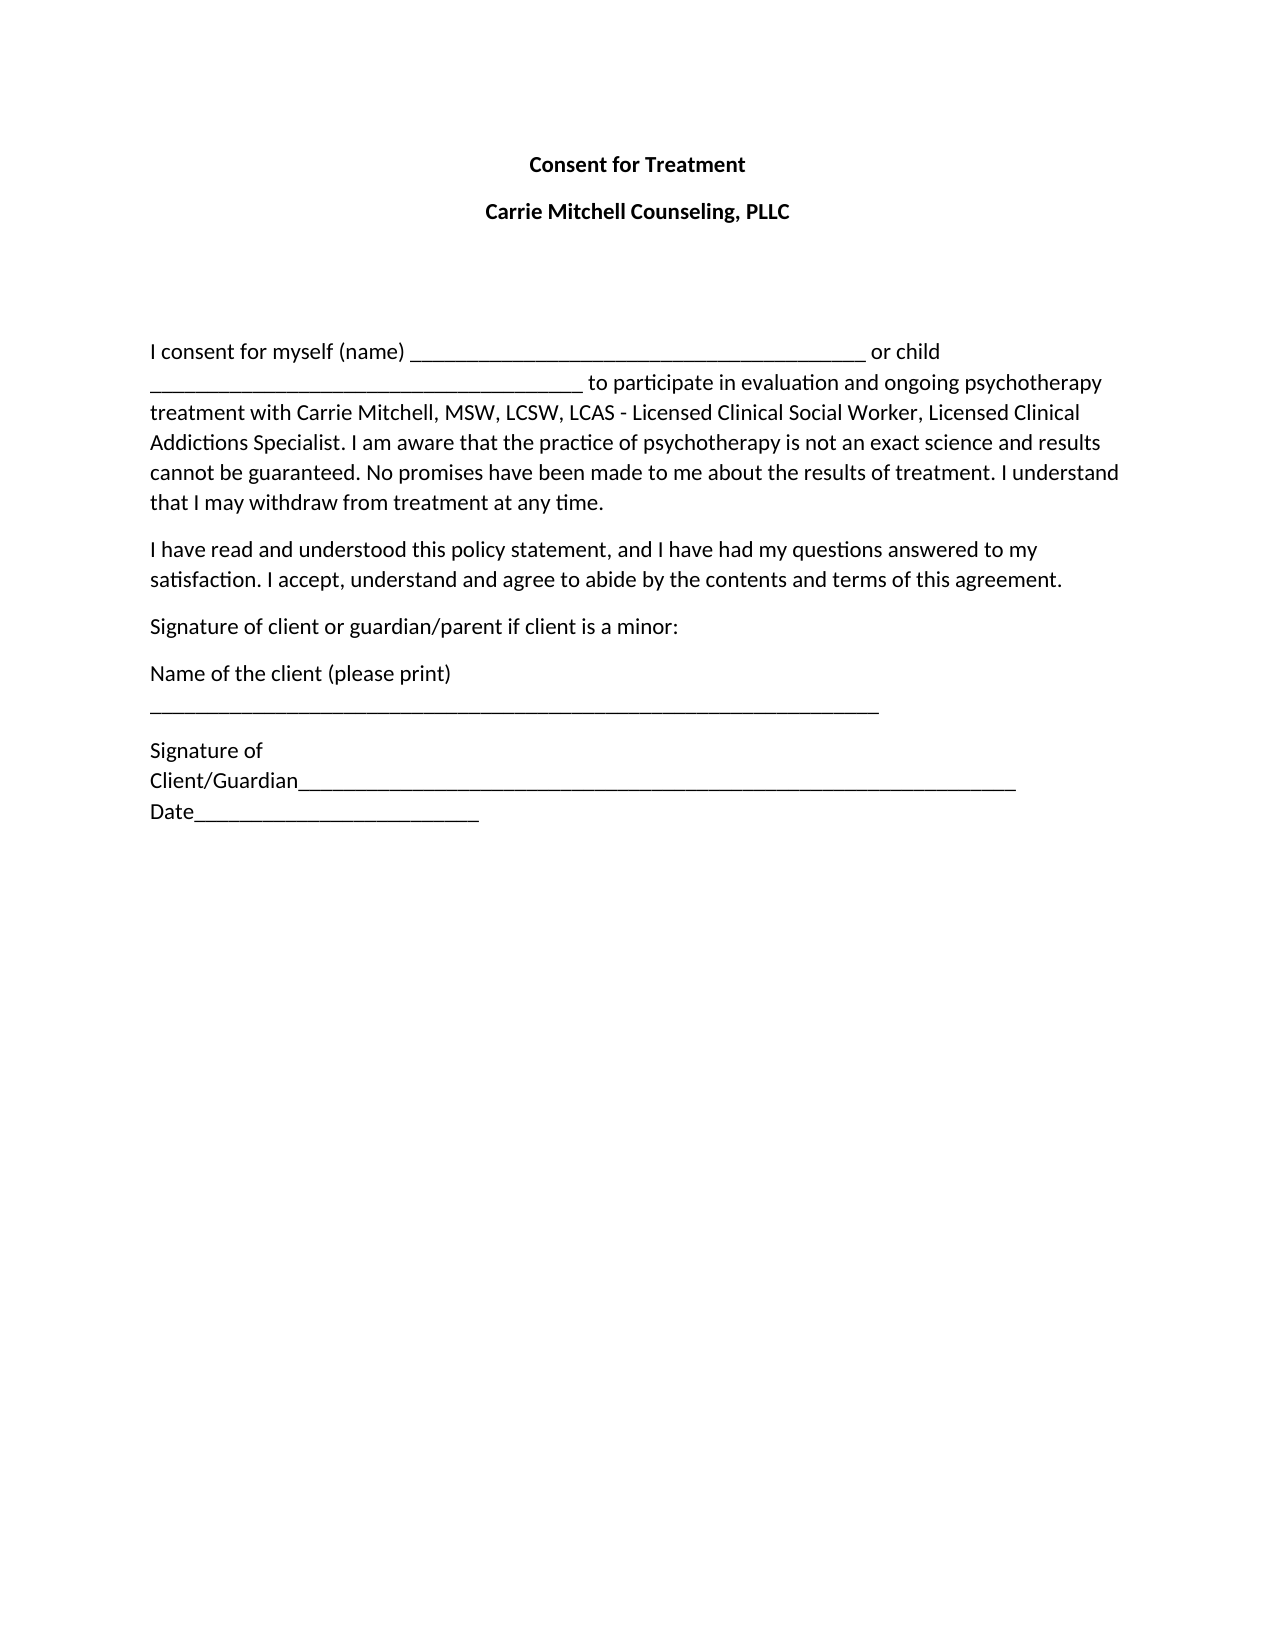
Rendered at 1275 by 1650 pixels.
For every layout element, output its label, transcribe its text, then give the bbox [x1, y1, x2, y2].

text Signature of Client/Guardian_______________________________________________________________ Date_________________________ [150, 736, 1125, 825]
text Signature of client or guardian/parent if client is a minor: [150, 612, 1125, 641]
text Consent for Treatment [150, 150, 1125, 178]
text Carrie Mitchell Counseling, PLLC [150, 197, 1125, 225]
text Name of the client (please print) ________________________________________________________________ [150, 659, 1125, 718]
text I consent for myself (name) ________________________________________ or child ______________________________________ to participate in evaluation and ongoing psychotherapy treatment with Carrie Mitchell, MSW, LCSW, LCAS - Licensed Clinical Social Worker, Licensed Clinical Addictions Specialist. I am aware that the practice of psychotherapy is not an exact science and results cannot be guaranteed. No promises have been made to me about the results of treatment. I understand that I may withdraw from treatment at any time. [150, 337, 1125, 517]
text I have read and understood this policy statement, and I have had my questions answered to my satisfaction. I accept, understand and agree to abide by the contents and terms of this agreement. [150, 535, 1125, 594]
